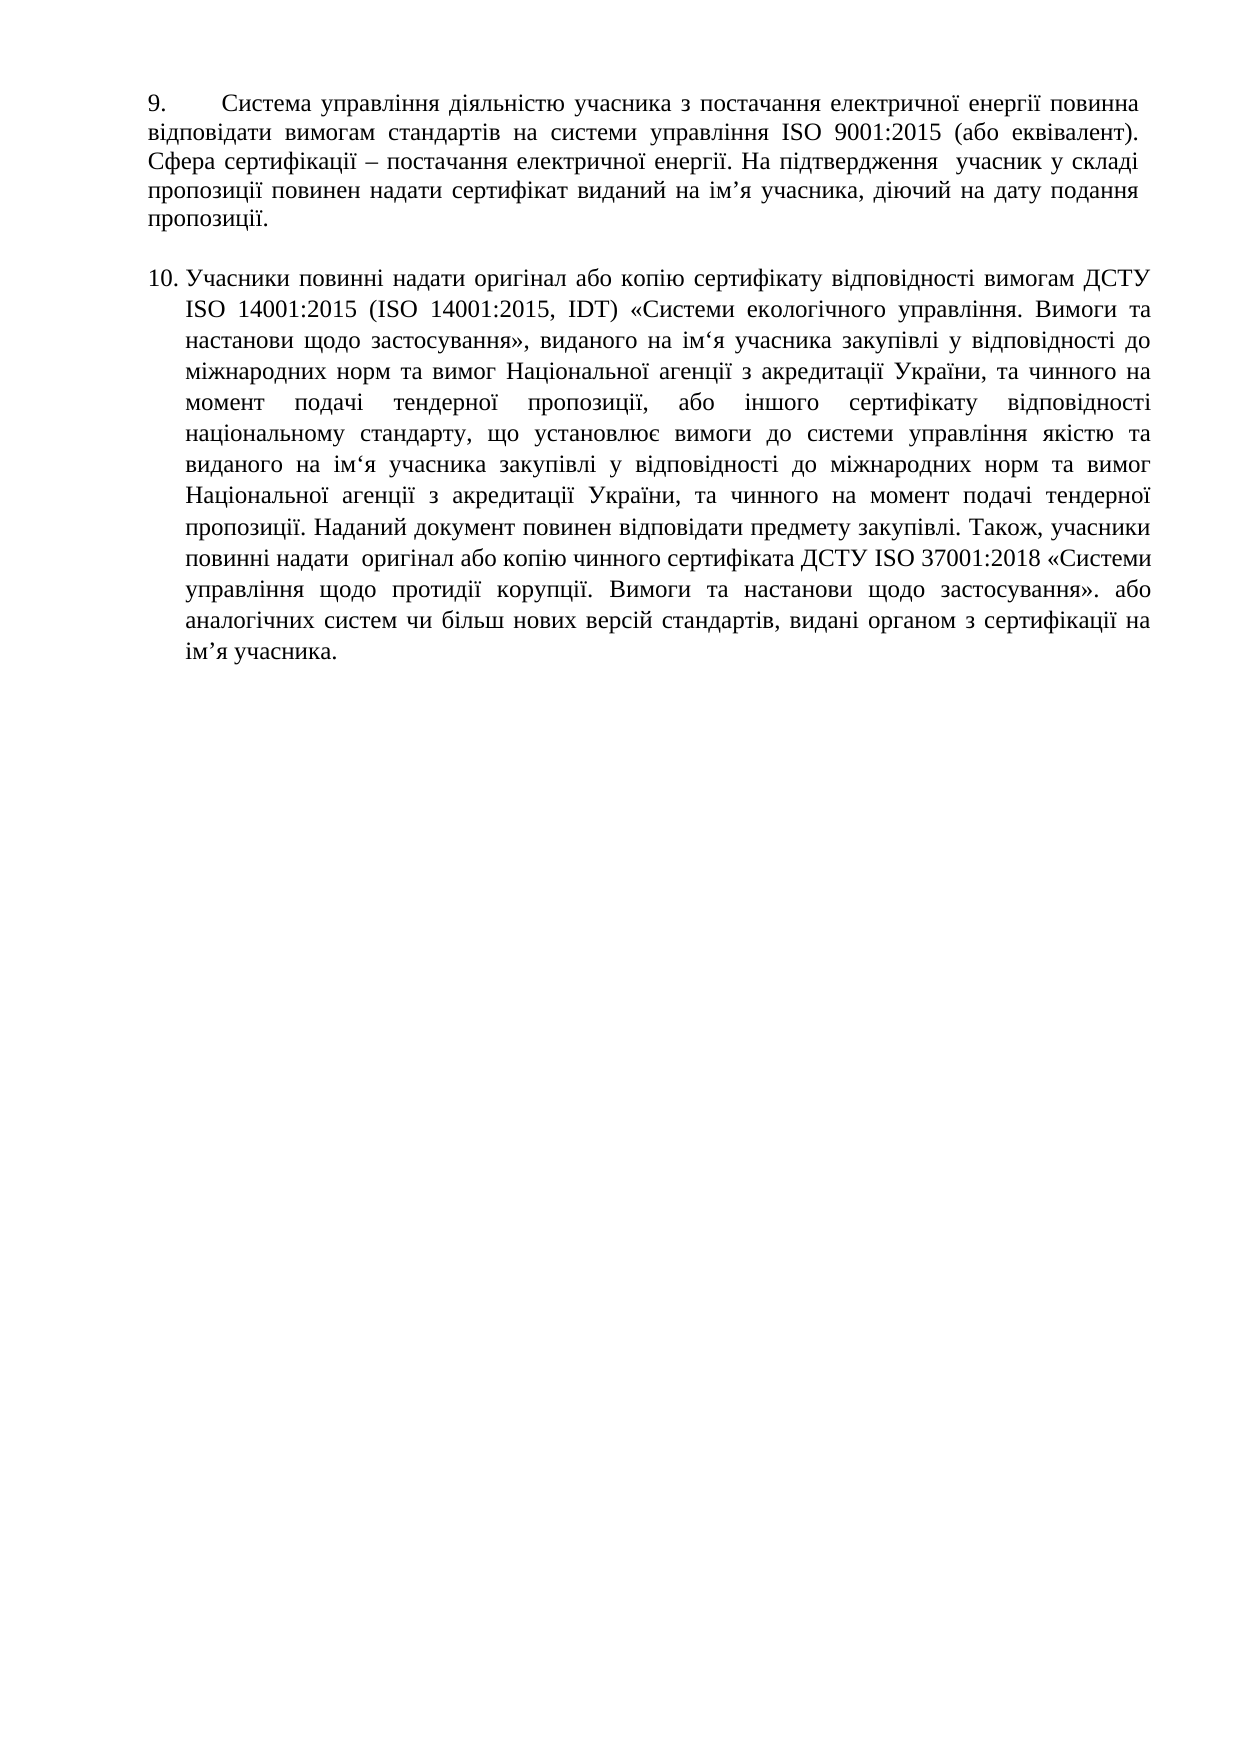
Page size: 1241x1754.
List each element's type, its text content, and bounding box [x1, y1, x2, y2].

list Учасники повинні надати оригінал або копію сертифікату відповідності вимогам ДСТУ ISO 14001:2015 (ISO 14001:2015, IDT) «Системи екологічного управління. Вимоги та настанови щодо застосування», виданого на ім‘я учасника закупівлі у відповідності до міжнародних норм та вимог Національної агенції з акредитації України, та чинного на момент подачі тендерної пропозиції, або іншого сертифікату відповідності національному стандарту, що установлює вимоги до системи управління якістю та виданого на ім‘я учасника закупівлі у відповідності до міжнародних норм та вимог Національної агенції з акредитації України, та чинного на момент подачі тендерної пропозиції. Наданий документ повинен відповідати предмету закупівлі. Також, учасники повинні надати оригінал або копію чинного сертифіката ДСТУ ISO 37001:2018 «Системи управління щодо протидії корупції. Вимоги та настанови щодо застосування». або аналогічних систем чи більш нових версій стандартів, видані органом з сертифікації на ім’я учасника. [148, 263, 1152, 664]
list Система управління діяльністю учасника з постачання електричної енергії повинна відповідати вимогам стандартів на системи управління ISO 9001:2015 (або еквівалент). Сфера сертифікації – постачання електричної енергії. На підтвердження учасник у складі пропозиції повинен надати сертифікат виданий на ім’я учасника, діючий на дату подання пропозиції. [148, 88, 1140, 232]
